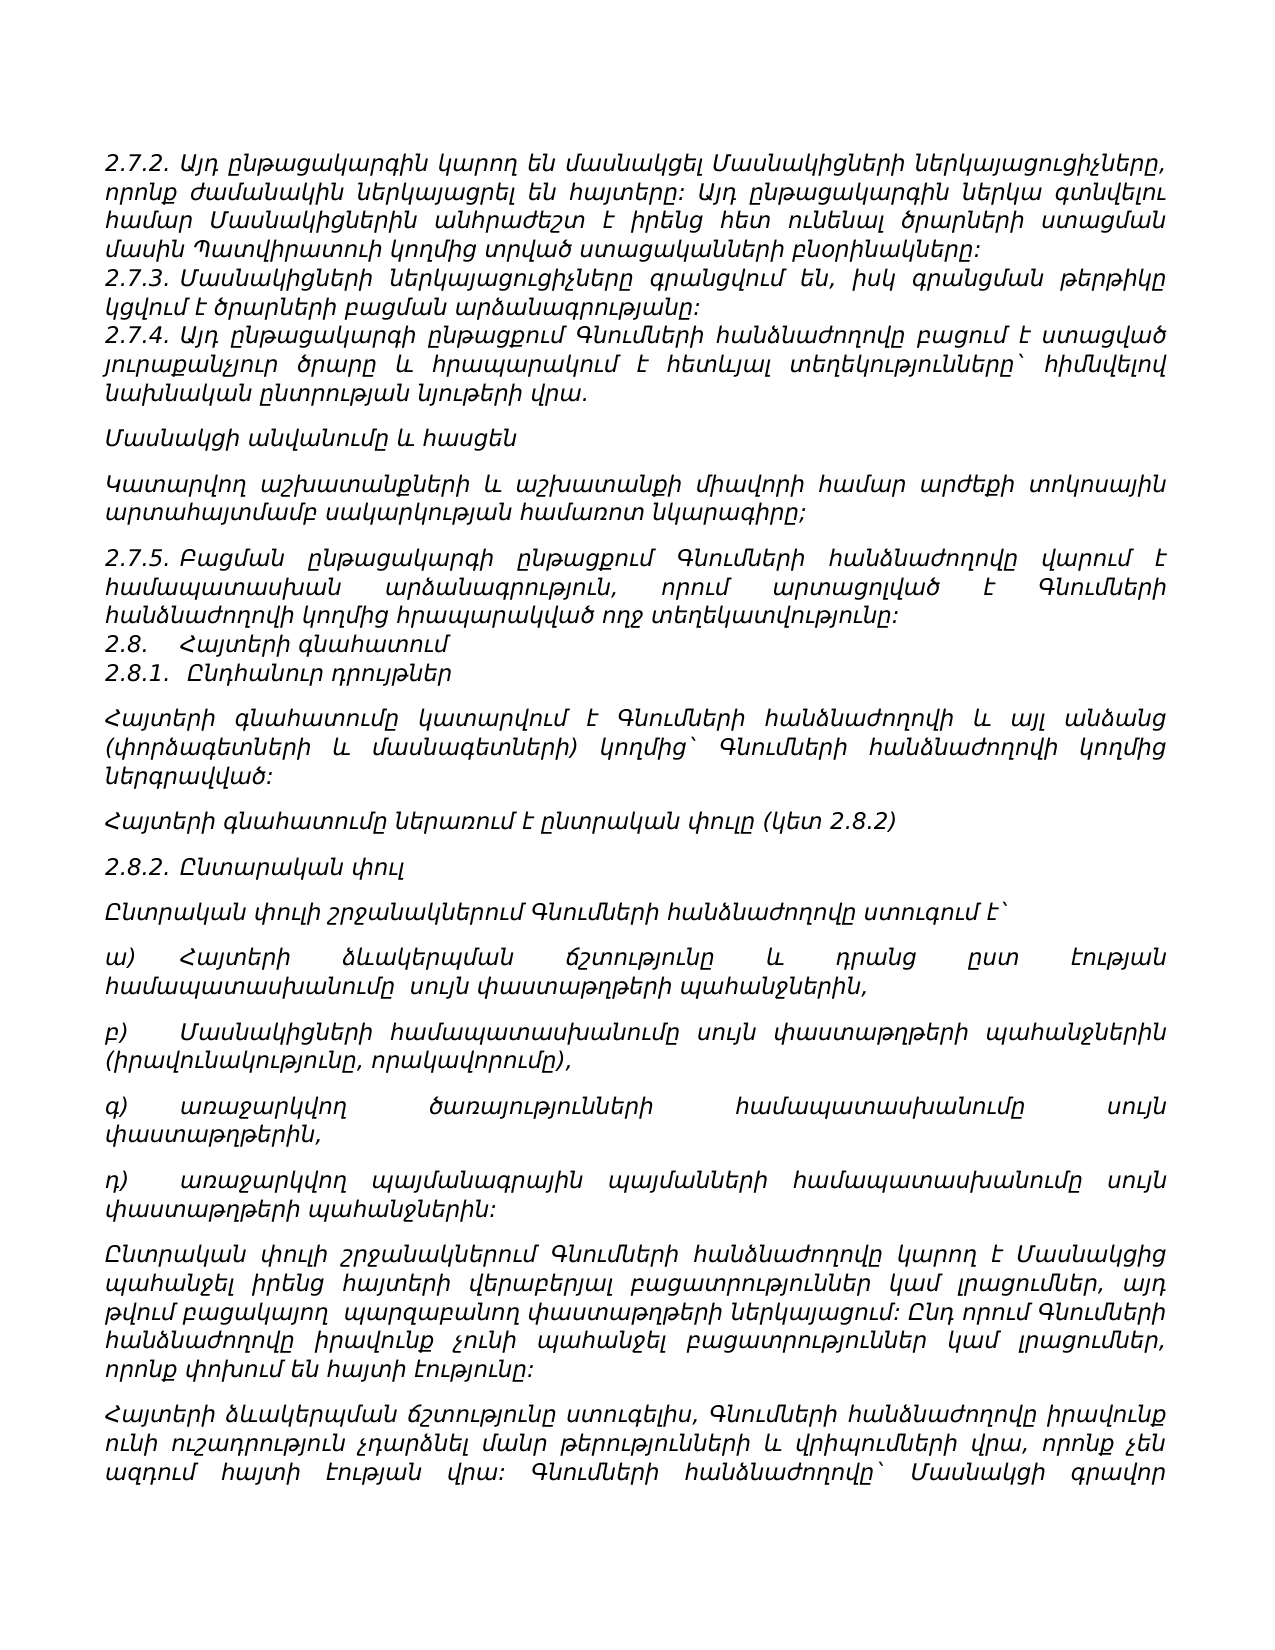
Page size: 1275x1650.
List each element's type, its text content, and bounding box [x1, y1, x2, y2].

list Հայտերի գնահատում [105, 631, 1170, 658]
text ա) Հայտերի ձևակերպման ճշտությունը և դրանց ըստ էության համապատասխանումը սույն փաստաթղթերի պահանջներին, [105, 944, 1170, 1000]
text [105, 1402, 1170, 1486]
text Հայտերի գնահատումը ներառում է ընտրական փուլը (կետ 2.8.2) [105, 808, 1170, 835]
text բ) Մասնակիցների համապատասխանումը սույն փաստաթղթերի պահանջներին (իրավունակությունը, որակավորումը), [105, 1019, 1170, 1074]
list Այդ ընթացակարգին կարող են մասնակցել Մասնակիցների ներկայացուցիչները, որոնք ժամանակին ներկայացրել են հայտերը: Այդ ընթացակարգին ներկա գտնվելու համար Մասնակիցներին անհրաժեշտ է իրենց հետ ունենալ ծրարների ստացման մասին Պատվիրատուի կողմից տրված ստացականների բնօրինակները: [105, 150, 1170, 263]
list Բացման ընթացակարգի ընթացքում Գնումների հանձնաժողովը վարում է համապատասխան արձանագրություն, որում արտացոլված է Գնումների հանձնաժողովի կողմից հրապարակված ողջ տեղեկատվությունը: [105, 545, 1170, 629]
text Կատարվող աշխատանքների և աշխատանքի միավորի համար արժեքի տոկոսային արտահայտմամբ սակարկության համառոտ նկարագիրը; [105, 471, 1170, 526]
text գ) առաջարկվող ծառայությունների համապատասխանումը սույն փաստաթղթերին, [105, 1093, 1170, 1148]
list Մասնակիցների ներկայացուցիչները գրանցվում են, իսկ գրանցման թերթիկը կցվում է ծրարների բացման արձանագրությանը: [105, 265, 1170, 320]
text Ընտրական փուլի շրջանակներում Գնումների հանձնաժողովը կարող է Մասնակցից պահանջել իրենց հայտերի վերաբերյալ բացատրություններ կամ լրացումներ, այդ թվում բացակայող պարզաբանող փաստաթղթերի ներկայացում: Ընդ որում Գնումների հանձնաժողովը իրավունք չունի պահանջել բացատրություններ կամ լրացումներ, որոնք փոխում են հայտի էությունը: [105, 1241, 1170, 1383]
list Ընտարական փուլ [105, 854, 1170, 880]
list Այդ ընթացակարգի ընթացքում Գնումների հանձնաժողովը բացում է ստացված յուրաքանչյուր ծրարը և հրապարակում է հետևյալ տեղեկությունները` հիմնվելով նախնական ընտրության նյութերի վրա. [105, 322, 1170, 407]
text դ) առաջարկվող պայմանագրային պայմանների համապատասխանումը սույն փաստաթղթերի պահանջներին: [105, 1167, 1170, 1222]
text Մասնակցի անվանումը և հասցեն [105, 425, 1170, 452]
text Ընտրական փուլի շրջանակներում Գնումների հանձնաժողովը ստուգում է` [105, 899, 1170, 926]
list Ընդհանուր դրույթներ [105, 660, 1170, 687]
text Հայտերի գնահատումը կատարվում է Գնումների հանձնաժողովի և այլ անձանց (փորձագետների և մասնագետների) կողմից` Գնումների հանձնաժողովի կողմից ներգրավված: [105, 705, 1170, 789]
